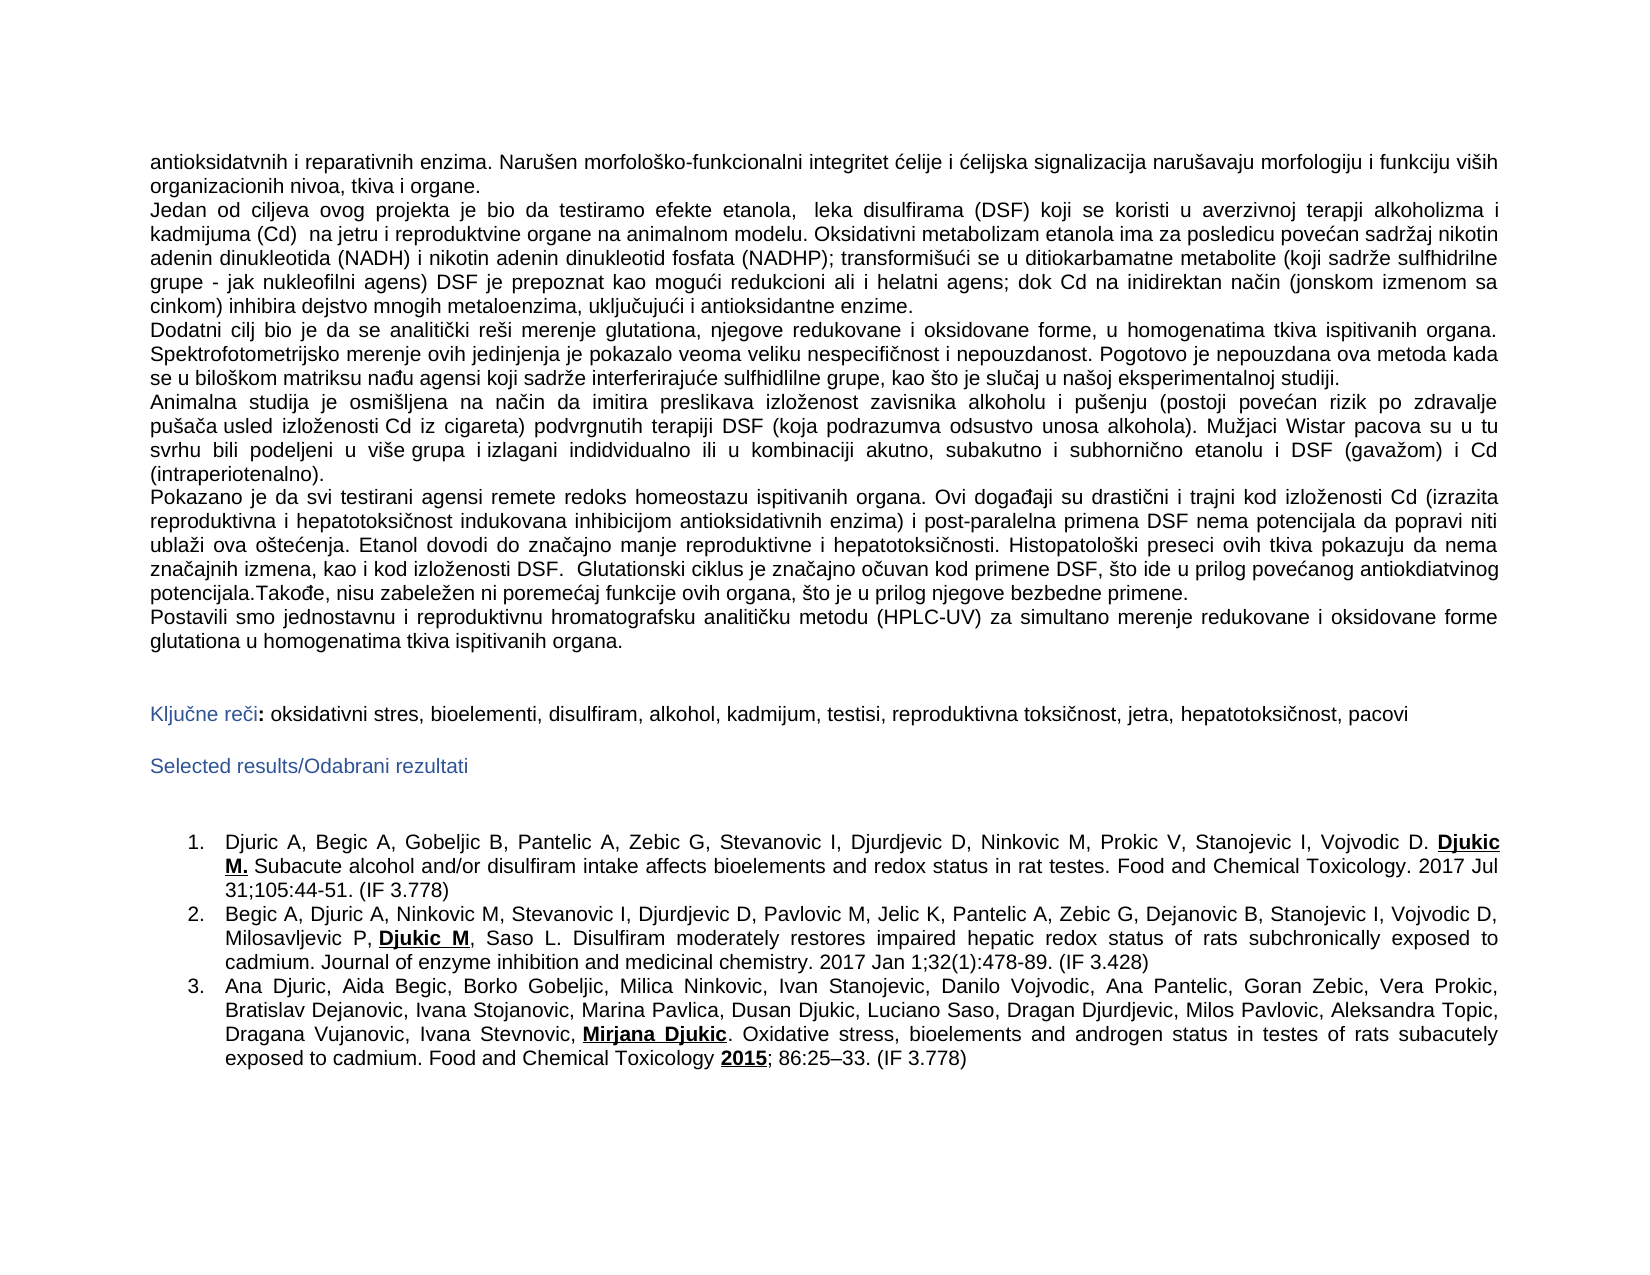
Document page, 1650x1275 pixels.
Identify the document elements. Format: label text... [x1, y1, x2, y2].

text Postavili smo jednostavnu i reproduktivnu hromatografsku analitičku metodu (HPLC-UV) za simultano merenje redukovane i oksidovane forme glutationa u homogenatima tkiva ispitivanih organa. [150, 605, 1500, 653]
text Pokazano je da svi testirani agensi remete redoks homeostazu ispitivanih organa. Ovi događaji su drastični i trajni kod izloženosti Cd (izrazita reproduktivna i hepatotoksičnost indukovana inhibicijom antioksidativnih enzima) i post-paralelna primena DSF nema potencijala da popravi niti ublaži ova oštećenja. Etanol dovodi do značajno manje reproduktivne i hepatotoksičnosti. Histopatološki preseci ovih tkiva pokazuju da nema značajnih izmena, kao i kod izloženosti DSF. Glutationski ciklus je značajno očuvan kod primene DSF, što ide u prilog povećanog antiokdiatvinog potencijala.Takođe, nisu zabeležen ni poremećaj funkcije ovih organa, što je u prilog njegove bezbedne primene. [150, 485, 1500, 605]
subtitle Selected results/Odabrani rezultati [150, 754, 1500, 778]
list Ana Djuric, Aida Begic, Borko Gobeljic, Milica Ninkovic, Ivan Stanojevic, Danilo Vojvodic, Ana Pantelic, Goran Zebic, Vera Prokic, Bratislav Dejanovic, Ivana Stojanovic, Marina Pavlica, Dusan Djukic, Luciano Saso, Dragan Djurdjevic, Milos Pavlovic, Aleksandra Topic, Dragana Vujanovic, Ivana Stevnovic, Mirjana Djukic. Oxidative stress, bioelements and androgen status in testes of rats subacutely exposed to cadmium. Food and Chemical Toxicology 2015; 86:25–33. (IF 3.778) [187, 973, 1500, 1069]
text Dodatni cilj bio je da se analitički reši merenje glutationa, njegove redukovane i oksidovane forme, u homogenatima tkiva ispitivanih organa. Spektrofotometrijsko merenje ovih jedinjenja je pokazalo veoma veliku nespecifičnost i nepouzdanost. Pogotovo je nepouzdana ova metoda kada se u biloškom matriksu nađu agensi koji sadrže interferirajuće sulfhidlilne grupe, kao što je slučaj u našoj eksperimentalnoj studiji. [150, 318, 1500, 389]
text Ključne reči: oksidativni stres, bioelementi, disulfiram, alkohol, kadmijum, testisi, reproduktivna toksičnost, jetra, hepatotoksičnost, pacovi [150, 701, 1500, 725]
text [150, 150, 1500, 198]
text Jedan od ciljeva ovog projekta je bio da testiramo efekte etanola, leka disulfirama (DSF) koji se koristi u averzivnoj terapji alkoholizma i kadmijuma (Cd) na jetru i reproduktvine organe na animalnom modelu. Oksidativni metabolizam etanola ima za posledicu povećan sadržaj nikotin adenin dinukleotida (NADH) i nikotin adenin dinukleotid fosfata (NADHP); transformišući se u ditiokarbamatne metabolite (koji sadrže sulfhidrilne grupe - jak nukleofilni agens) DSF je prepoznat kao mogući redukcioni ali i helatni agens; dok Cd na inidirektan način (jonskom izmenom sa cinkom) inhibira dejstvo mnogih metaloenzima, uključujući i antioksidantne enzime. [150, 198, 1500, 318]
text Animalna studija je osmišljena na način da imitira preslikava izloženost zavisnika alkoholu i pušenju (postoji povećan rizik po zdravalje pušača usled izloženosti Cd iz cigareta) podvrgnutih terapiji DSF (koja podrazumva odsustvo unosa alkohola). Mužjaci Wistar pacova su u tu svrhu bili podeljeni u više grupa i izlagani indidvidualno ili u kombinaciji akutno, subakutno i subhornično etanolu i DSF (gavažom) i Cd (intraperiotenalno). [150, 389, 1500, 485]
list Djuric A, Begic A, Gobeljic B, Pantelic A, Zebic G, Stevanovic I, Djurdjevic D, Ninkovic M, Prokic V, Stanojevic I, Vojvodic D. Djukic M. Subacute alcohol and/or disulfiram intake affects bioelements and redox status in rat testes. Food and Chemical Toxicology. 2017 Jul 31;105:44-51. (IF 3.778) [187, 830, 1500, 902]
list Begic A, Djuric A, Ninkovic M, Stevanovic I, Djurdjevic D, Pavlovic M, Jelic K, Pantelic A, Zebic G, Dejanovic B, Stanojevic I, Vojvodic D, Milosavljevic P, Djukic M, Saso L. Disulfiram moderately restores impaired hepatic redox status of rats subchronically exposed to cadmium. Journal of enzyme inhibition and medicinal chemistry. 2017 Jan 1;32(1):478-89. (IF 3.428) [187, 902, 1500, 973]
